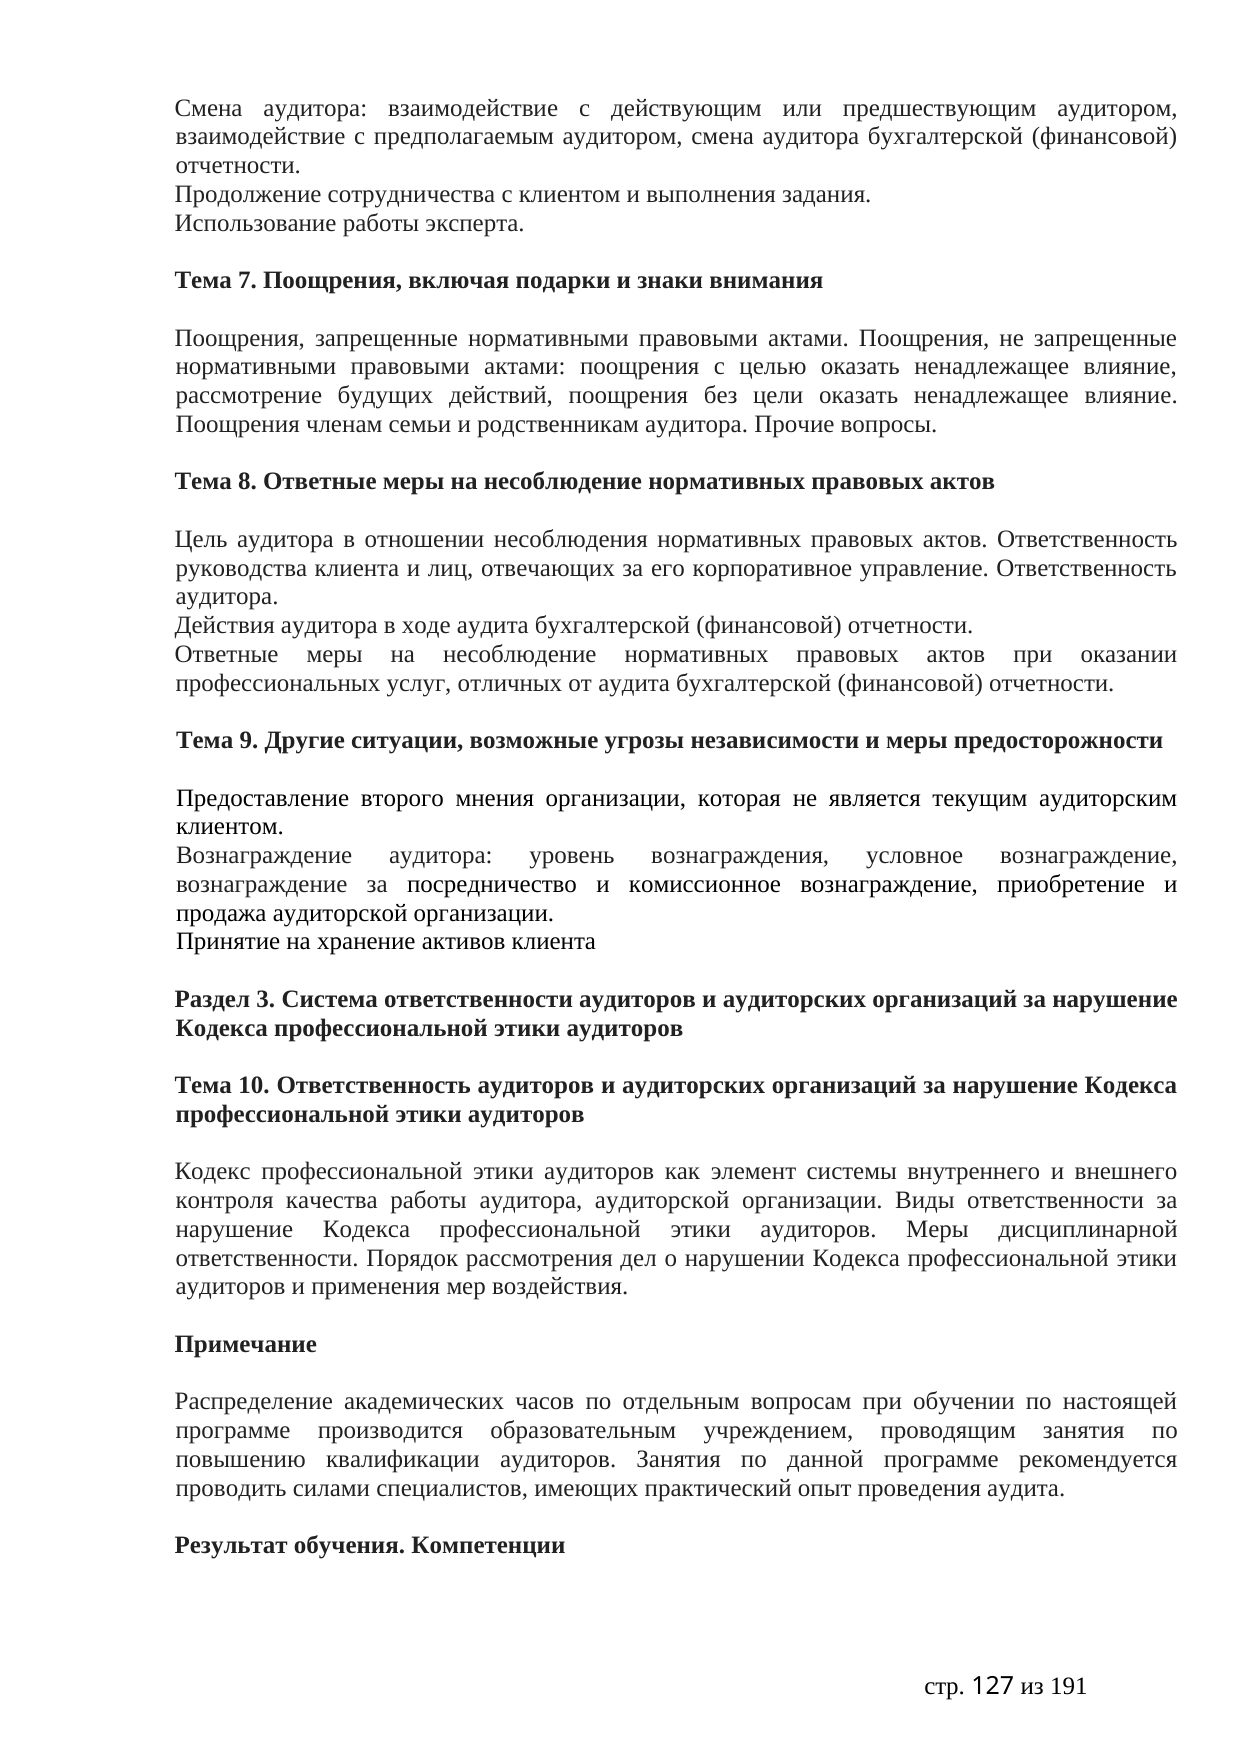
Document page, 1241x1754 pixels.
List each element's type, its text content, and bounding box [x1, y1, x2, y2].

text Действия аудитора в ходе аудита бухгалтерской (финансовой) отчетности. [174, 610, 1178, 639]
text Продолжение сотрудничества с клиентом и выполнения задания. [174, 179, 1178, 208]
text Цель аудитора в отношении несоблюдения нормативных правовых актов. Ответственность руководства клиента и лиц, отвечающих за его корпоративное управление. Ответственность аудитора. [174, 524, 1178, 610]
text Предоставление второго мнения организации, которая не является текущим аудиторским клиентом. [176, 783, 1178, 840]
text Вознаграждение аудитора: уровень вознаграждения, условное вознаграждение, вознаграждение за посредничество и комиссионное вознаграждение, приобретение и продажа аудиторской организации. [176, 840, 1178, 926]
text Тема 10. Ответственность аудиторов и аудиторских организаций за нарушение Кодекса профессиональной этики аудиторов [174, 1070, 1178, 1128]
text Тема 7. Поощрения, включая подарки и знаки внимания [174, 265, 1178, 294]
text Распределение академических часов по отдельным вопросам при обучении по настоящей программе производится образовательным учреждением, проводящим занятия по повышению квалификации аудиторов. Занятия по данной программе рекомендуется проводить силами специалистов, имеющих практический опыт проведения аудита. [174, 1386, 1178, 1501]
text Результат обучения. Компетенции [174, 1530, 1178, 1559]
text Использование работы эксперта. [174, 208, 1178, 236]
text Принятие на хранение активов клиента [176, 926, 1178, 955]
text Тема 8. Ответные меры на несоблюдение нормативных правовых актов [174, 466, 1178, 495]
text Смена аудитора: взаимодействие с действующим или предшествующим аудитором, взаимодействие с предполагаемым аудитором, смена аудитора бухгалтерской (финансовой) отчетности. [174, 93, 1178, 179]
text Раздел 3. Система ответственности аудиторов и аудиторских организаций за нарушение Кодекса профессиональной этики аудиторов [174, 984, 1178, 1041]
text Ответные меры на несоблюдение нормативных правовых актов при оказании профессиональных услуг, отличных от аудита бухгалтерской (финансовой) отчетности. [174, 639, 1178, 696]
text Поощрения, запрещенные нормативными правовыми актами. Поощрения, не запрещенные нормативными правовыми актами: поощрения с целью оказать ненадлежащее влияние, рассмотрение будущих действий, поощрения без цели оказать ненадлежащее влияние. Поощрения членам семьи и родственникам аудитора. Прочие вопросы. [174, 323, 1178, 438]
text Тема 9. Другие ситуации, возможные угрозы независимости и меры предосторожности [176, 725, 1178, 754]
text Кодекс профессиональной этики аудиторов как элемент системы внутреннего и внешнего контроля качества работы аудитора, аудиторской организации. Виды ответственности за нарушение Кодекса профессиональной этики аудиторов. Меры дисциплинарной ответственности. Порядок рассмотрения дел о нарушении Кодекса профессиональной этики аудиторов и применения мер воздействия. [174, 1156, 1178, 1300]
text Примечание [174, 1329, 1178, 1358]
